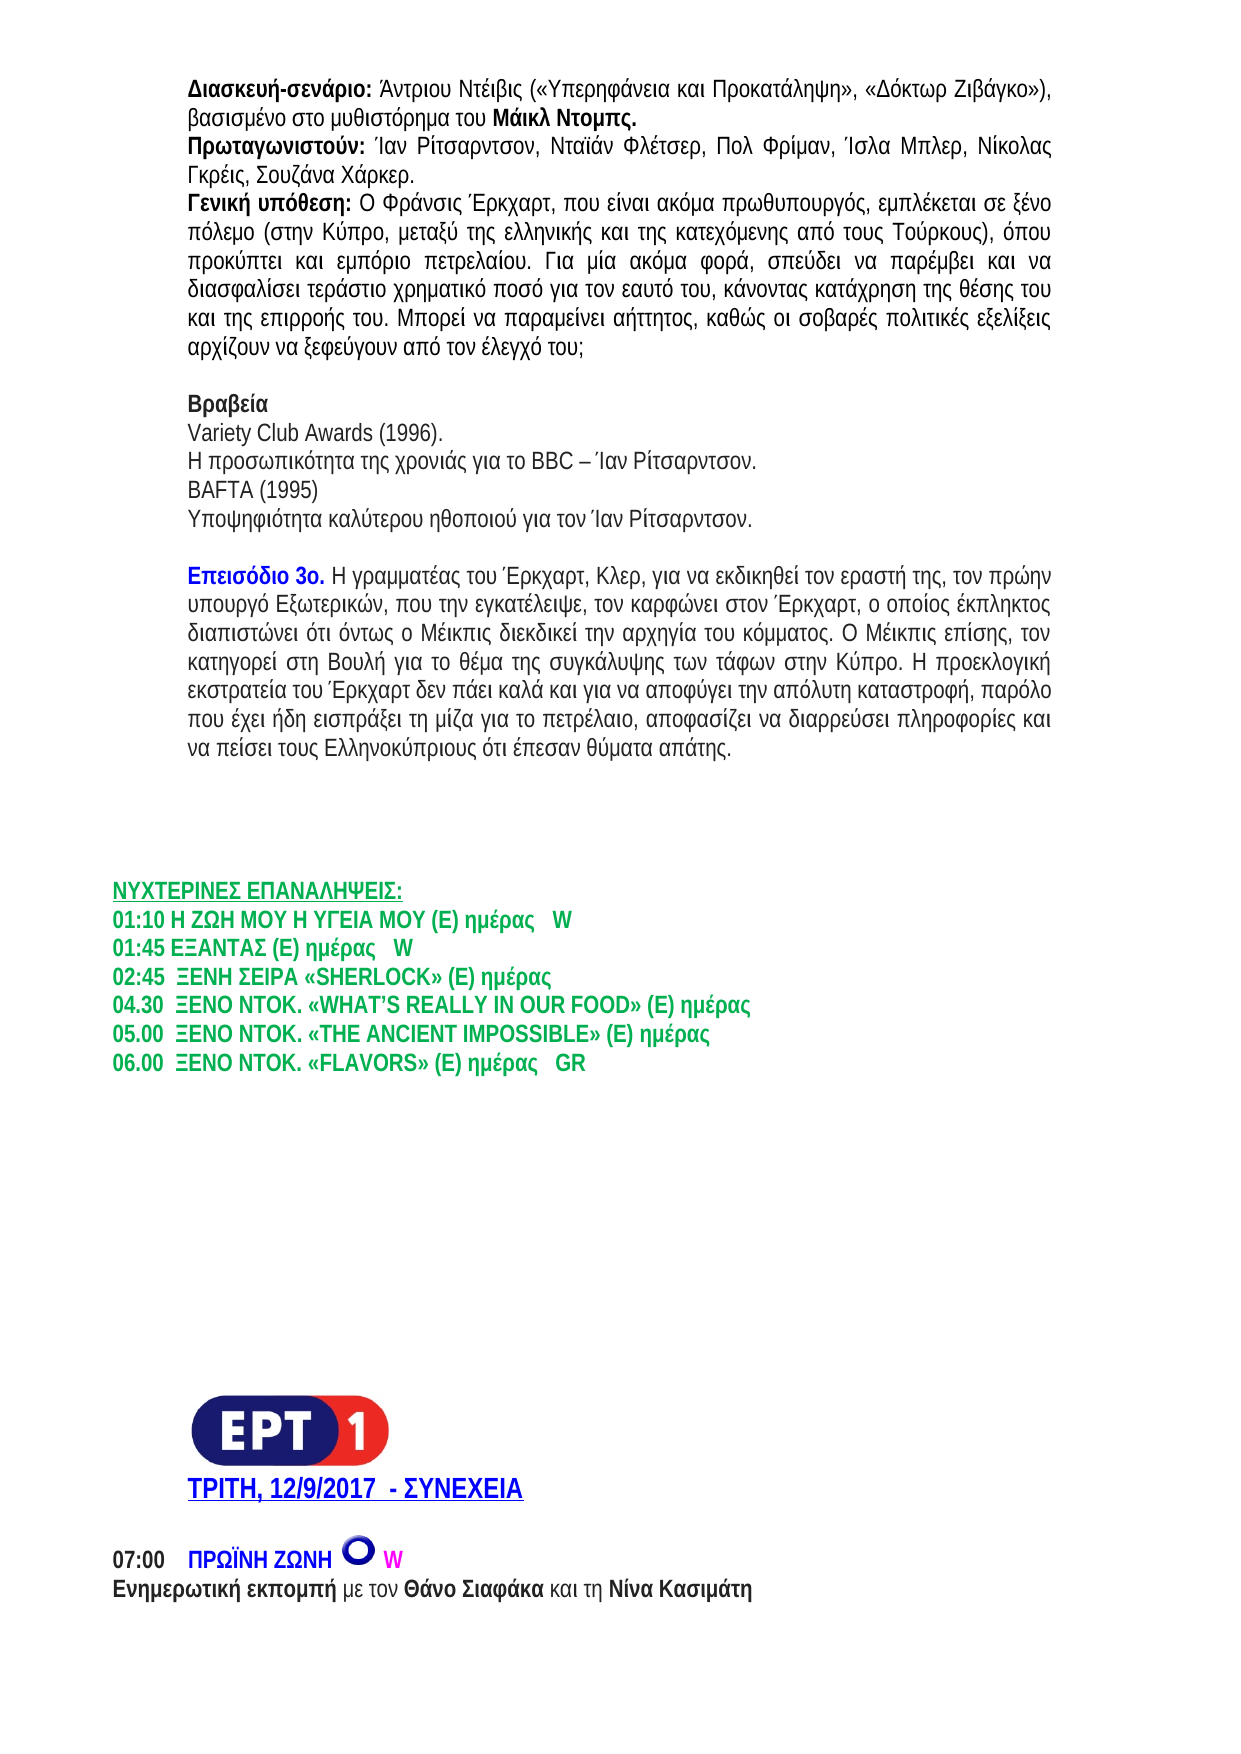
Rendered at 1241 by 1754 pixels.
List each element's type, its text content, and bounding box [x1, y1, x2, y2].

text 04.30 ΞΕΝΟ ΝΤΟΚ. «WHAT’S REALLY IN OUR FOOD» (Ε) ημέρας [112, 991, 1053, 1019]
text 07:00 ΠΡΩΪΝΗ ΖΩΝΗ W [112, 1533, 1053, 1573]
text Υποψηφιότητα καλύτερου ηθοποιού για τον Ίαν Ρίτσαρντσον. [187, 503, 1053, 532]
text Διασκευή-σενάριο: Άντριου Ντέιβις («Υπερηφάνεια και Προκατάληψη», «Δόκτωρ Ζιβάγκο»), βασισμένο στο μυθιστόρημα του Μάικλ Ντομπς. [187, 74, 1053, 131]
text Variety Club Awards (1996). [187, 418, 1053, 446]
text BAFTA (1995) [187, 475, 1053, 503]
text H προσωπικότητα της χρονιάς για το BBC – Ίαν Ρίτσαρντσον. [187, 446, 1053, 475]
text Γενική υπόθεση: Ο Φράνσις Έρκχαρτ, που είναι ακόμα πρωθυπουργός, εμπλέκεται σε ξένο πόλεμο (στην Κύπρο, μεταξύ της ελληνικής και της κατεχόμενης από τους Τούρκους), όπου προκύπτει και εμπόριο πετρελαίου. Για μία ακόμα φορά, σπεύδει να παρέμβει και να διασφαλίσει τεράστιο χρηματικό ποσό για τον εαυτό του, κάνοντας κατάχρηση της θέσης του και της επιρροής του. Μπορεί να παραμείνει αήττητος, καθώς οι σοβαρές πολιτικές εξελίξεις αρχίζουν να ξεφεύγουν από τον έλεγχό του; [187, 188, 1053, 360]
text Πρωταγωνιστούν: Ίαν Ρίτσαρντσον, Νταϊάν Φλέτσερ, Πολ Φρίμαν, Ίσλα Μπλερ, Νίκολας Γκρέις, Σουζάνα Χάρκερ. [187, 131, 1053, 188]
picture [187, 1391, 393, 1471]
text ΤΡΙΤΗ, 12/9/2017 - ΣΥΝΕΧΕΙΑ [112, 1471, 1053, 1504]
text Ενημερωτική εκπομπή με τον Θάνο Σιαφάκα και τη Νίνα Κασιμάτη [112, 1573, 1053, 1602]
text 02:45 ΞΕΝΗ ΣΕΙΡΑ «SHERLOCK» (Ε) ημέρας [112, 962, 1053, 991]
text 05.00 ΞΕΝΟ ΝΤΟΚ. «THE ANCIENT IMPOSSIBLE» (E) ημέρας [112, 1019, 1053, 1048]
text Βραβεία [187, 389, 1053, 418]
text 01:45 ΕΞΑΝΤΑΣ (Ε) ημέρας W [112, 933, 1053, 962]
text Επεισόδιο 3ο. Η γραμματέας του Έρκχαρτ, Κλερ, για να εκδικηθεί τον εραστή της, τον πρώην υπουργό Εξωτερικών, που την εγκατέλειψε, τον καρφώνει στον Έρκχαρτ, ο οποίος έκπληκτος διαπιστώνει ότι όντως ο Μέικπις διεκδικεί την αρχηγία του κόμματος. Ο Μέικπις επίσης, τον κατηγορεί στη Βουλή για το θέμα της συγκάλυψης των τάφων στην Κύπρο. Η προεκλογική εκστρατεία του Έρκχαρτ δεν πάει καλά και για να αποφύγει την απόλυτη καταστροφή, παρόλο που έχει ήδη εισπράξει τη μίζα για το πετρέλαιο, αποφασίζει να διαρρεύσει πληροφορίες και να πείσει τους Ελληνοκύπριους ότι έπεσαν θύματα απάτης. [187, 561, 1053, 761]
picture [338, 1532, 378, 1569]
text 01:10 Η ΖΩΗ ΜΟΥ Η ΥΓΕΙΑ ΜΟΥ (Ε) ημέρας W [112, 904, 1053, 933]
text 06.00 ΞΕΝΟ ΝΤΟΚ. «FLAVORS» (E) ημέρας GR [112, 1048, 1053, 1076]
text ΝΥΧΤΕΡΙΝΕΣ ΕΠΑΝΑΛΗΨΕΙΣ: [112, 876, 1053, 904]
